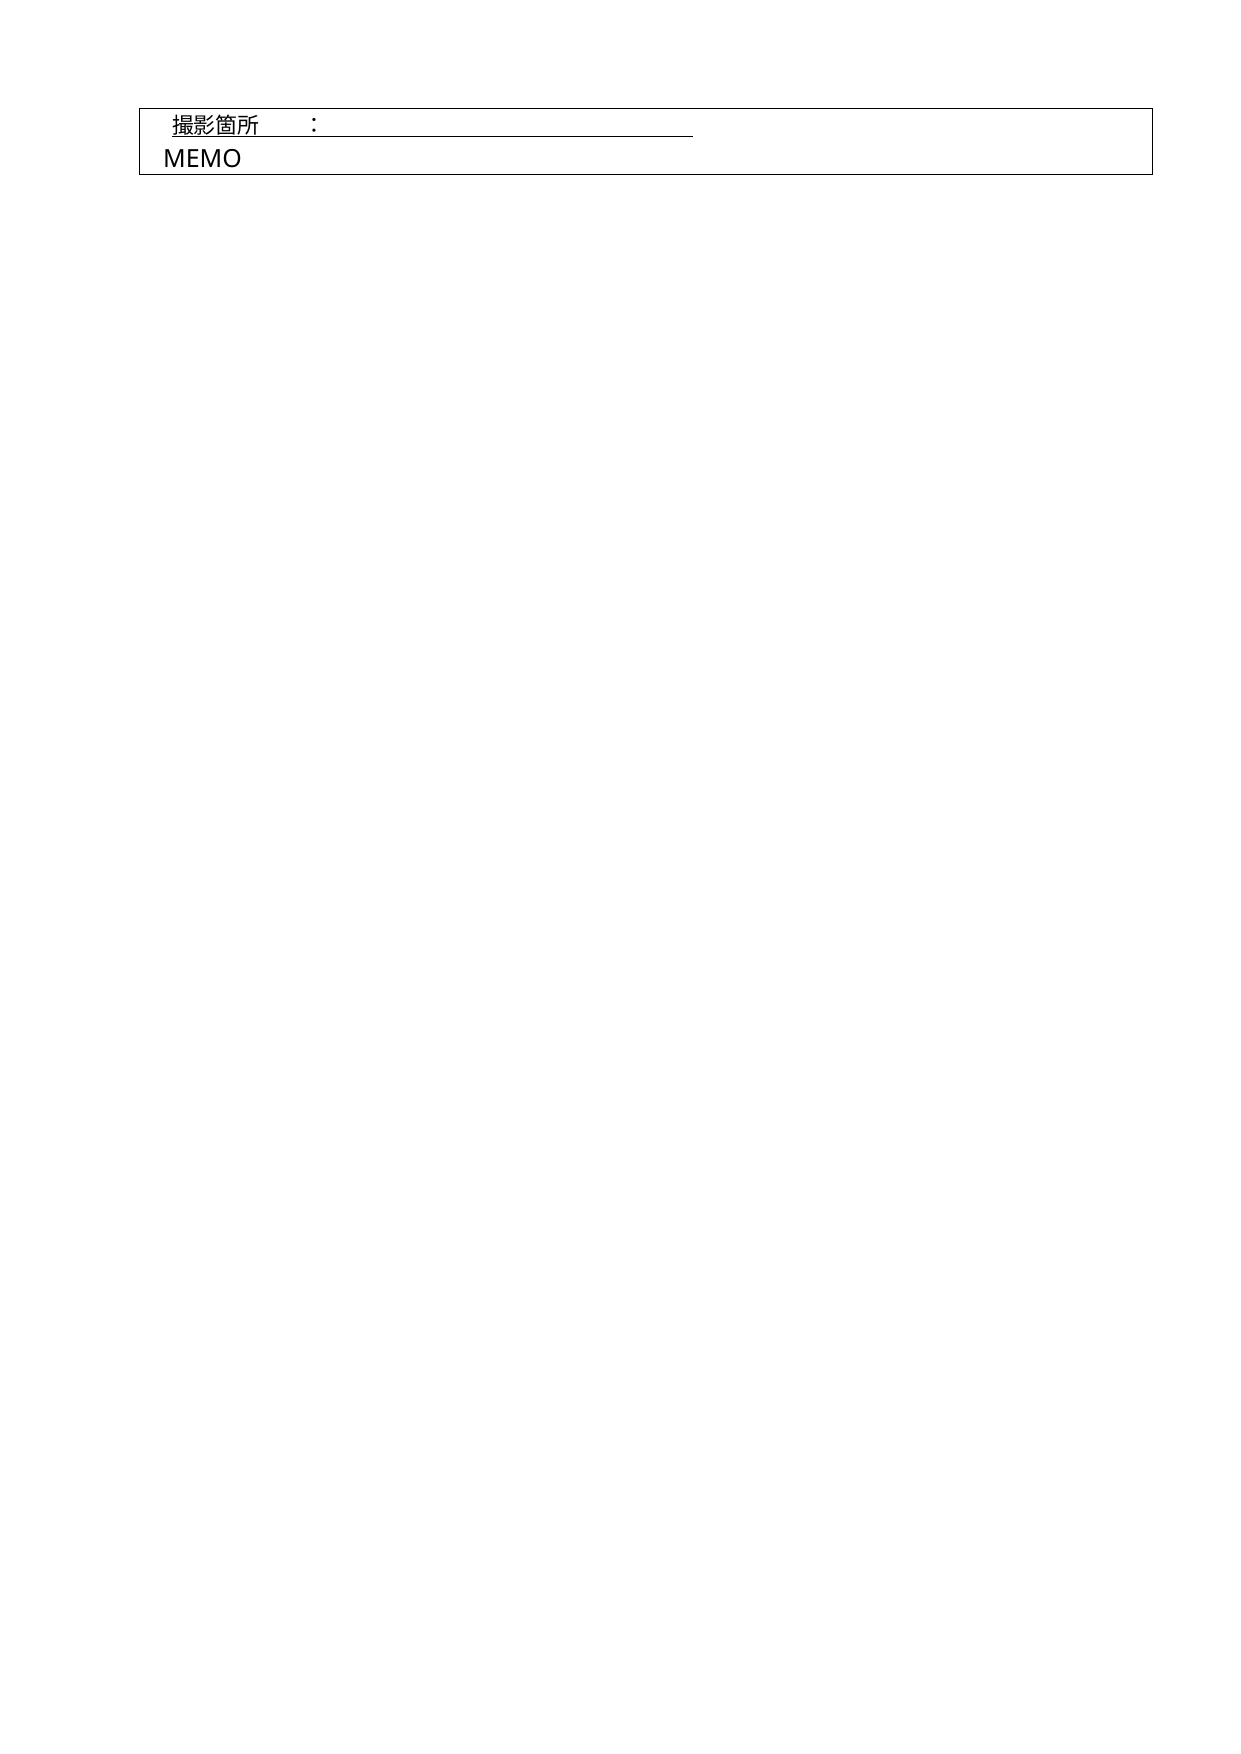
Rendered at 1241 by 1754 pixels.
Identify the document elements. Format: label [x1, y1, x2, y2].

table_cell [140, 109, 1152, 174]
